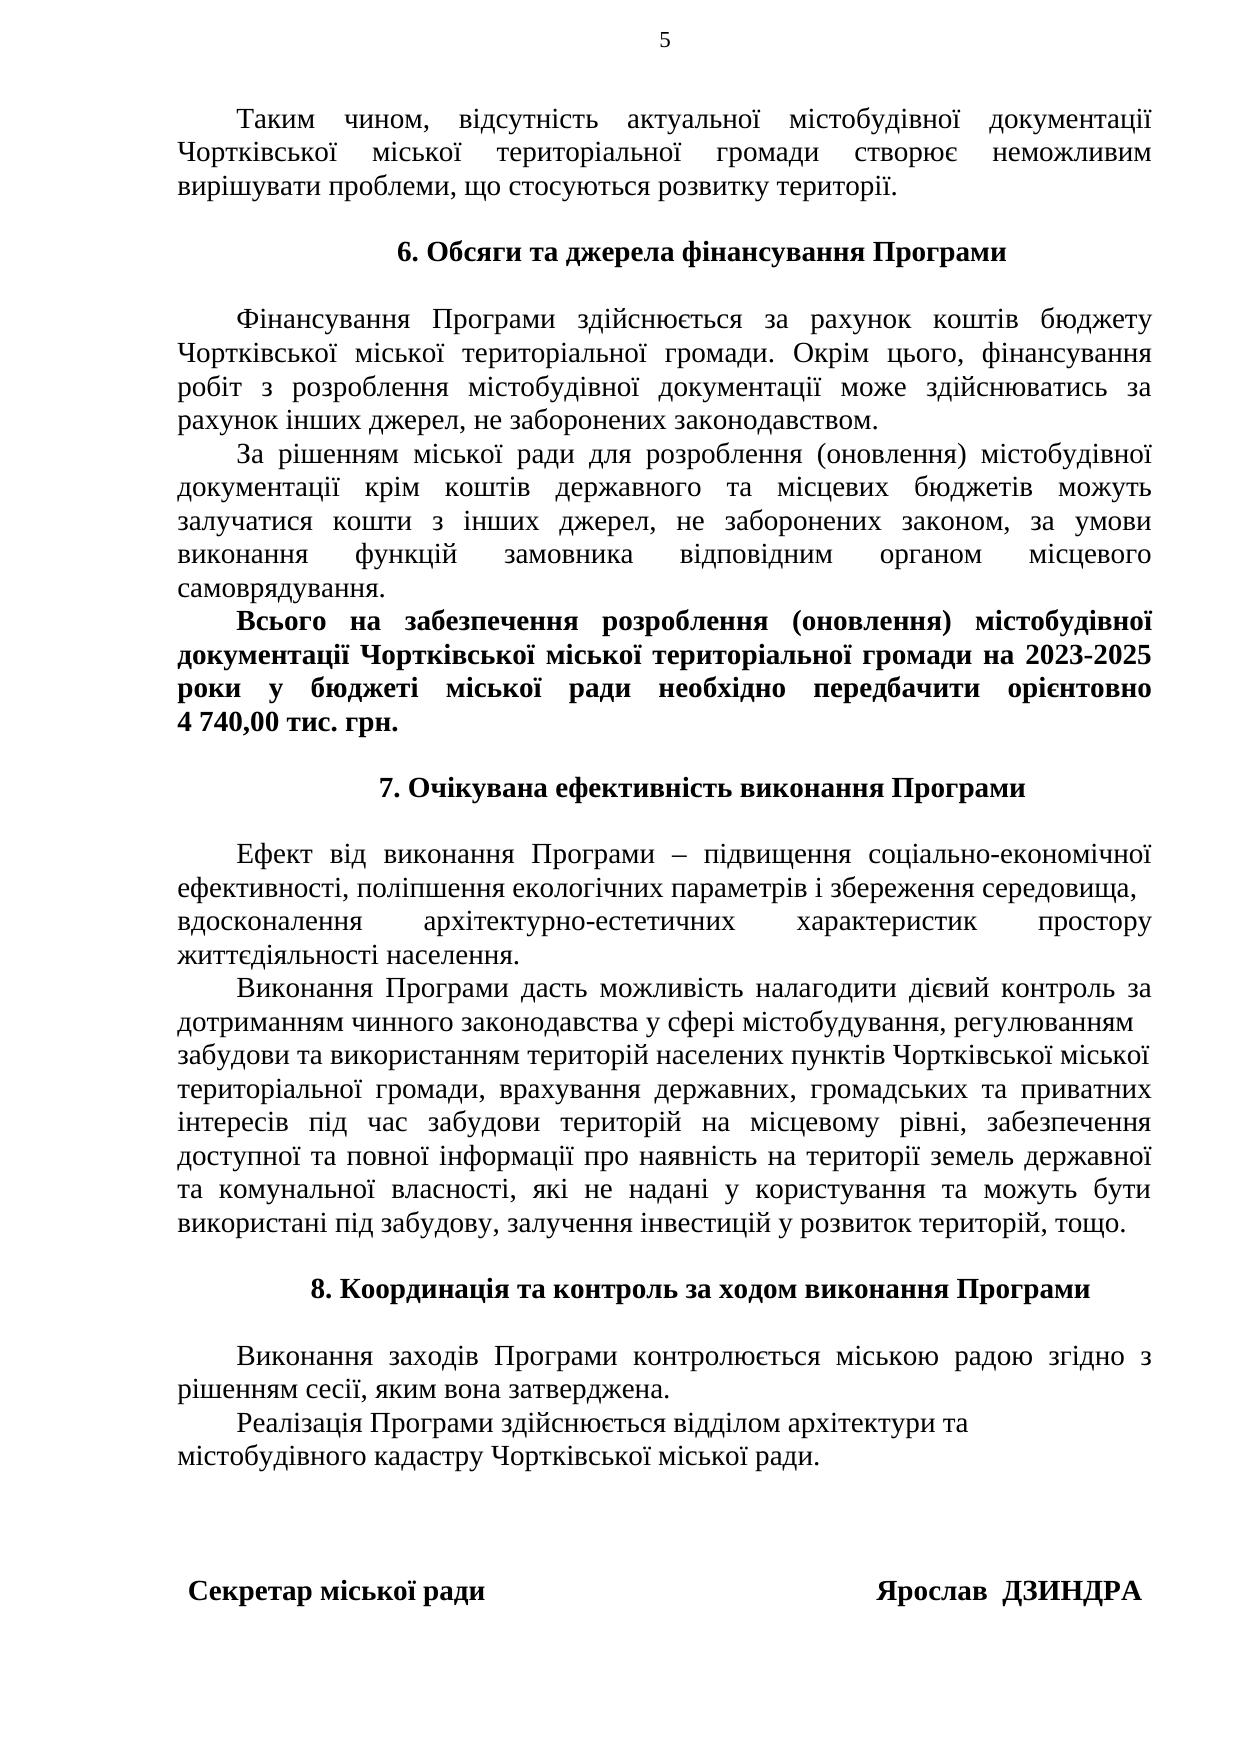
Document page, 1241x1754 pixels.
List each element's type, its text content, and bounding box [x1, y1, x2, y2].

text вдосконалення архітектурно-естетичних характеристик простору життєдіяльності населення. [177, 903, 1153, 970]
text Всього на забезпечення розроблення (оновлення) містобудівної документації Чортківської міської територіальної громади на 2023-2025 роки у бюджеті міської ради необхідно передбачити орієнтовно 4 740,00 тис. грн. [177, 603, 1153, 738]
text За рішенням міської ради для розроблення (оновлення) містобудівної документації крім коштів державного та місцевих бюджетів можуть залучатися кошти з інших джерел, не заборонених законом, за умови виконання функцій замовника відповідним органом місцевого самоврядування. [177, 436, 1153, 603]
text Таким чином, відсутність актуальної містобудівної документації Чортківської міської територіальної громади створює неможливим вирішувати проблеми, що стосуються розвитку території. [177, 101, 1153, 202]
text Фінансування Програми здійснюється за рахунок коштів бюджету Чортківської міської територіальної громади. Окрім цього, фінансування робіт з розроблення містобудівної документації може здійснюватись за рахунок інших джерел, не заборонених законодавством. [177, 302, 1153, 436]
text 7. Очікувана ефективність виконання Програми [177, 771, 1153, 804]
text Реалізація Програми здійснюється відділом архітектури та містобудівного кадастру Чортківської міської ради. [177, 1405, 1153, 1472]
text Виконання заходів Програми контролюється міською радою згідно з рішенням сесії, яким вона затверджена. [177, 1338, 1153, 1405]
text Виконання Програми дасть можливість налагодити дієвий контроль за дотриманням чинного законодавства у сфері містобудування, регулюванням [177, 970, 1153, 1037]
text 8. Координація та контроль за ходом виконання Програми [177, 1272, 1151, 1305]
text 6. Обсяги та джерела фінансування Програми [251, 235, 1153, 268]
text територіальної громади, врахування державних, громадських та приватних інтересів під час забудови територій на місцевому рівні, забезпечення доступної та повної інформації про наявність на території земель державної та комунальної власності, які не надані у користування та можуть бути використані під забудову, залучення інвестицій у розвиток територій, тощо. [177, 1071, 1153, 1239]
text забудови та використанням територій населених пунктів Чортківської міської [177, 1037, 1153, 1071]
text Секретар міської ради Ярослав ДЗИНДРА [177, 1573, 1153, 1606]
text Ефект від виконання Програми – підвищення соціально-економічної ефективності, поліпшення екологічних параметрів і збереження середовища, [177, 836, 1153, 903]
